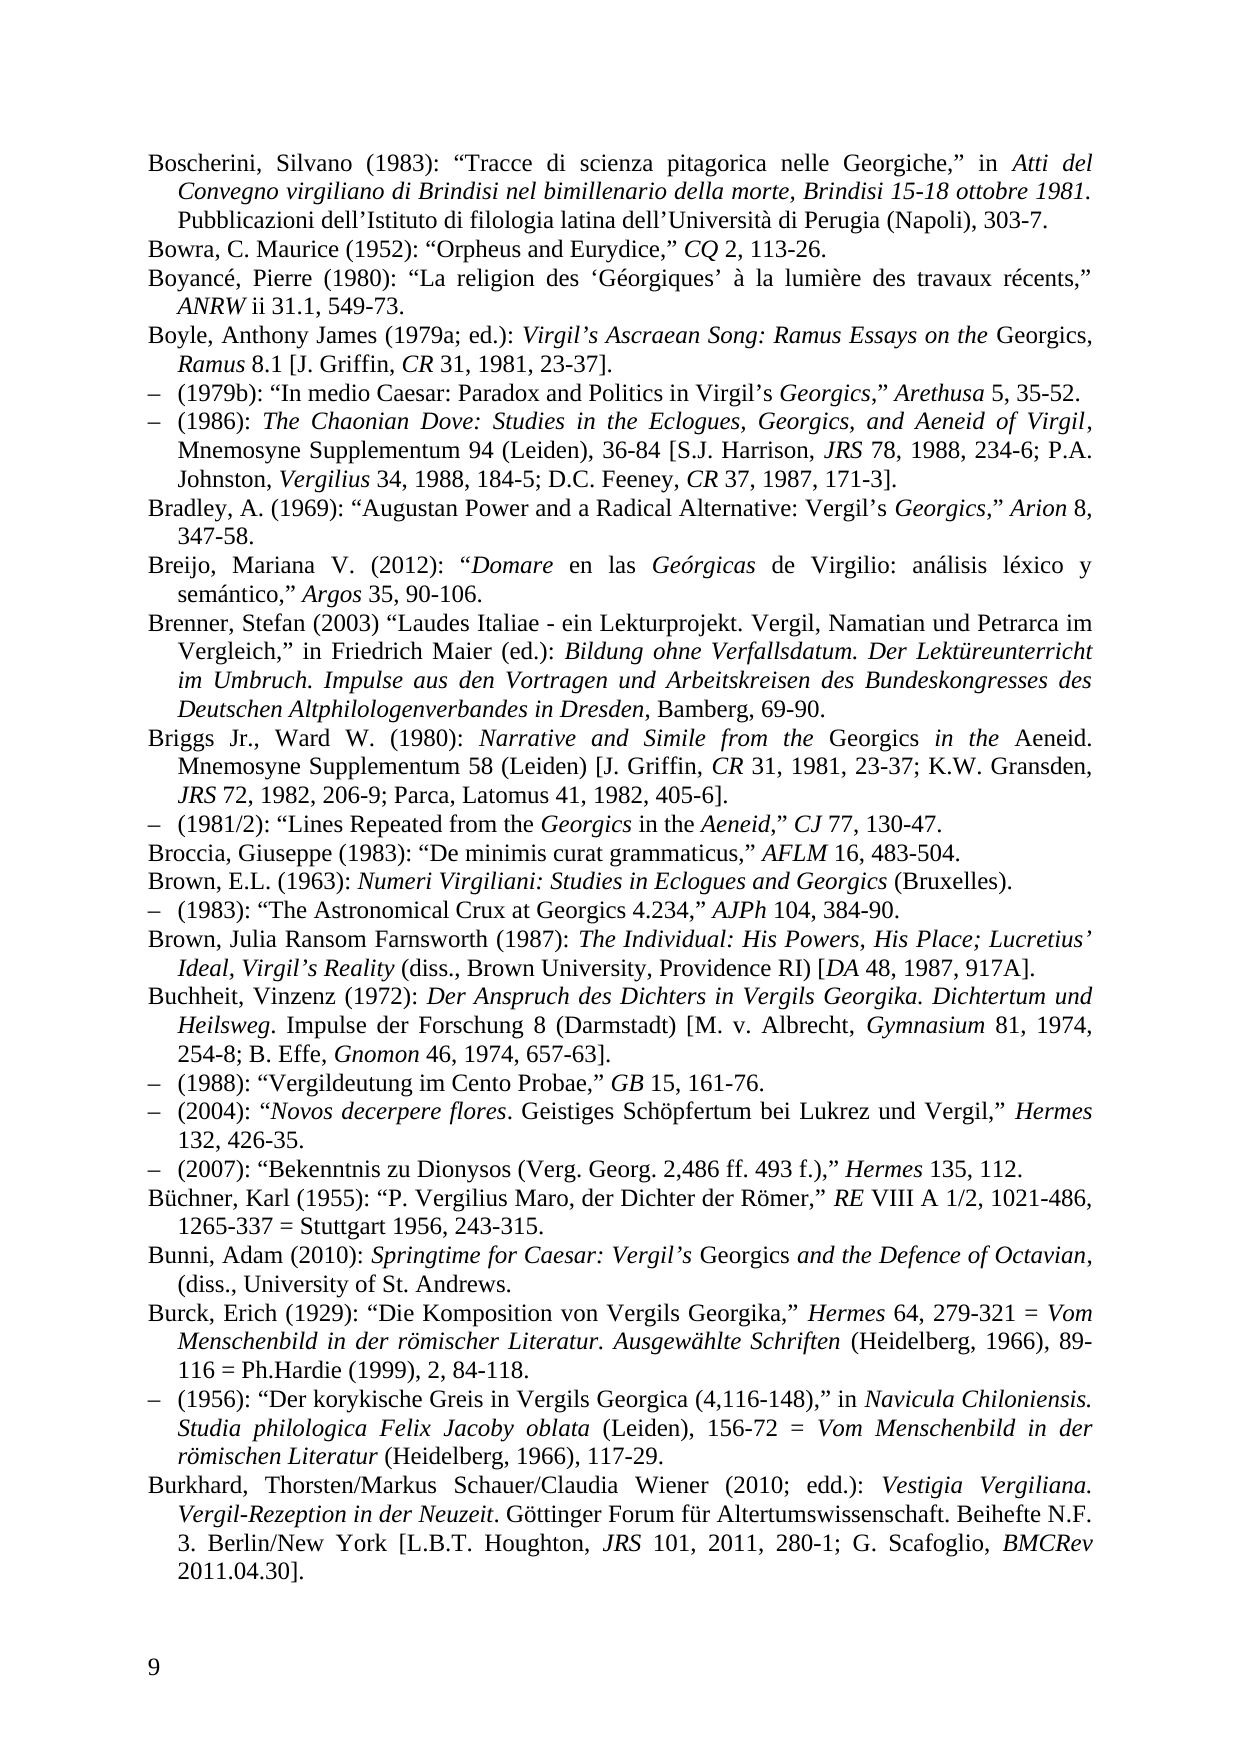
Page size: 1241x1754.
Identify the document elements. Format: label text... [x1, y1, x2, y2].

text Bowra, C. Maurice (1952): “Orpheus and Eurydice,” CQ 2, 113-26. [148, 234, 1093, 263]
text – (1981/2): “Lines Repeated from the Georgics in the Aeneid,” CJ 77, 130-47. [148, 809, 1093, 838]
text Breijo, Mariana V. (2012): “Domare en las Geórgicas de Virgilio: análisis léxico y semántico,” Argos 35, 90-106. [148, 550, 1093, 608]
text – (1988): “Vergildeutung im Cento Probae,” GB 15, 161-76. [148, 1068, 1093, 1096]
text Boscherini, Silvano (1983): “Tracce di scienza pitagorica nelle Georgiche,” in Atti del Convegno virgiliano di Brindisi nel bimillenario della morte, Brindisi 15-18 ottobre 1981. Pubblicazioni dell’Istituto di filologia latina dell’Università di Perugia (Napoli), 303-7. [148, 148, 1093, 234]
text Bradley, A. (1969): “Augustan Power and a Radical Alternative: Vergil’s Georgics,” Arion 8, 347-58. [148, 493, 1093, 550]
text Bunni, Adam (2010): Springtime for Caesar: Vergil’s Georgics and the Defence of Octavian, (diss., University of St. Andrews. [148, 1240, 1093, 1298]
text Boyancé, Pierre (1980): “La religion des ‘Géorgiques’ à la lumière des travaux récents,” ANRW ii 31.1, 549-73. [148, 263, 1093, 320]
text Burck, Erich (1929): “Die Komposition von Vergils Georgika,” Hermes 64, 279-321 = Vom Menschenbild in der römischer Literatur. Ausgewählte Schriften (Heidelberg, 1966), 89-116 = Ph.Hardie (1999), 2, 84-118. [148, 1298, 1093, 1384]
text Brenner, Stefan (2003) “Laudes Italiae - ein Lekturprojekt. Vergil, Namatian und Petrarca im Vergleich,” in Friedrich Maier (ed.): Bildung ohne Verfallsdatum. Der Lektüreunterricht im Umbruch. Impulse aus den Vortragen und Arbeitskreisen des Bundeskongresses des Deutschen Altphilologenverbandes in Dresden, Bamberg, 69-90. [148, 608, 1093, 723]
text Brown, E.L. (1963): Numeri Virgiliani: Studies in Eclogues and Georgics (Bruxelles). [148, 866, 1093, 895]
text Boyle, Anthony James (1979a; ed.): Virgil’s Ascraean Song: Ramus Essays on the Georgics, Ramus 8.1 [J. Griffin, CR 31, 1981, 23-37]. [148, 320, 1093, 378]
text – (1986): The Chaonian Dove: Studies in the Eclogues, Georgics, and Aeneid of Virgil, Mnemosyne Supplementum 94 (Leiden), 36-84 [S.J. Harrison, JRS 78, 1988, 234-6; P.A. Johnston, Vergilius 34, 1988, 184-5; D.C. Feeney, CR 37, 1987, 171-3]. [148, 406, 1093, 493]
text Burkhard, Thorsten/Markus Schauer/Claudia Wiener (2010; edd.): Vestigia Vergiliana. Vergil-Rezeption in der Neuzeit. Göttinger Forum für Altertumswissenschaft. Beihefte N.F. 3. Berlin/New York [L.B.T. Houghton, JRS 101, 2011, 280-1; G. Scafoglio, BMCRev 2011.04.30]. [148, 1470, 1093, 1585]
text – (2004): “Novos decerpere flores. Geistiges Schöpfertum bei Lukrez und Vergil,” Hermes 132, 426-35. [148, 1096, 1093, 1154]
text Büchner, Karl (1955): “P. Vergilius Maro, der Dichter der Römer,” RE VIII A 1/2, 1021-486, 1265-337 = Stuttgart 1956, 243-315. [148, 1183, 1093, 1240]
text Broccia, Giuseppe (1983): “De minimis curat grammaticus,” AFLM 16, 483-504. [148, 838, 1093, 866]
text Buchheit, Vinzenz (1972): Der Anspruch des Dichters in Vergils Georgika. Dichtertum und Heilsweg. Impulse der Forschung 8 (Darmstadt) [M. v. Albrecht, Gymnasium 81, 1974, 254-8; B. Effe, Gnomon 46, 1974, 657-63]. [148, 981, 1093, 1068]
text Brown, Julia Ransom Farnsworth (1987): The Individual: His Powers, His Place; Lucretius’ Ideal, Virgil’s Reality (diss., Brown University, Providence RI) [DA 48, 1987, 917A]. [148, 924, 1093, 981]
text – (1983): “The Astronomical Crux at Georgics 4.234,” AJPh 104, 384-90. [148, 895, 1093, 924]
text – (1956): “Der korykische Greis in Vergils Georgica (4,116-148),” in Navicula Chiloniensis. Studia philologica Felix Jacoby oblata (Leiden), 156-72 = Vom Menschenbild in der römischen Literatur (Heidelberg, 1966), 117-29. [148, 1384, 1093, 1470]
text – (1979b): “In medio Caesar: Paradox and Politics in Virgil’s Georgics,” Arethusa 5, 35-52. [148, 378, 1093, 406]
text Briggs Jr., Ward W. (1980): Narrative and Simile from the Georgics in the Aeneid. Mnemosyne Supplementum 58 (Leiden) [J. Griffin, CR 31, 1981, 23-37; K.W. Gransden, JRS 72, 1982, 206-9; Parca, Latomus 41, 1982, 405-6]. [148, 723, 1093, 809]
text – (2007): “Bekenntnis zu Dionysos (Verg. Georg. 2,486 ff. 493 f.),” Hermes 135, 112. [148, 1154, 1093, 1183]
